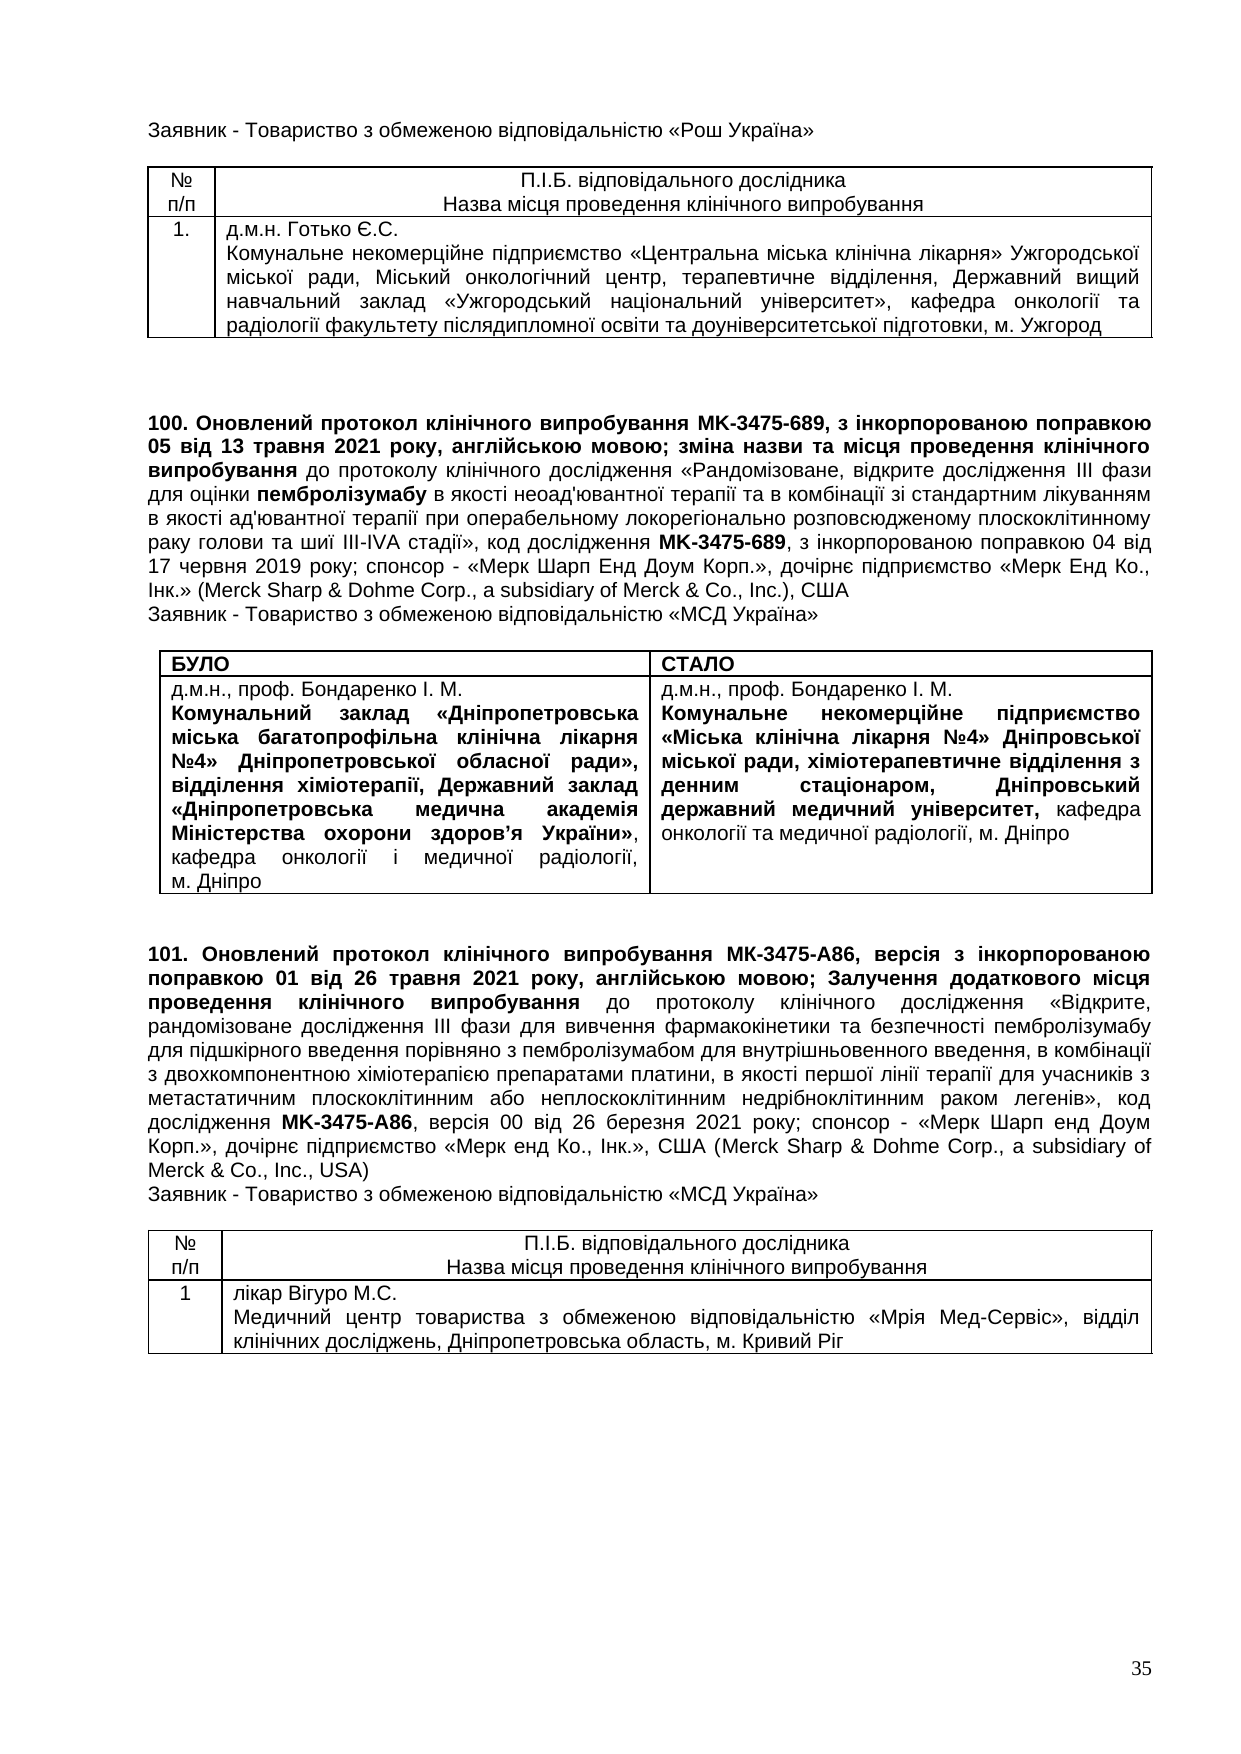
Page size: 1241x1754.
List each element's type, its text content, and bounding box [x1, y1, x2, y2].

table_header П.І.Б. відповідального дослідника Назва місця проведення клінічного випробування [216, 168, 1151, 216]
text 101. Оновлений протокол клінічного випробування МК-3475-А86, версія з інкорпорованою поправкою 01 від 26 травня 2021 року, англійською мовою; Залучення додаткового місця проведення клінічного випробування до протоколу клінічного дослідження «Відкрите, рандомізоване дослідження III фази для вивчення фармакокінетики та безпечності пембролізумабу для підшкірного введення порівняно з пембролізумабом для внутрішньовенного введення, в комбінації з двохкомпонентною хіміотерапією препаратами платини, в якості першої лінії терапії для учасників з метастатичним плоскоклітинним або неплоскоклітинним недрібноклітинним раком легенів», код дослідження MK-3475-A86, версія 00 від 26 березня 2021 року; спонсор - «Мерк Шарп енд Доум Корп.», дочірнє підприємство «Мерк енд Ко., Інк.», США (Merck Sharp & Dohme Corp., a subsidiary of Merck & Co., Inc., USA) [148, 942, 1152, 1182]
table_header П.І.Б. відповідального дослідника Назва місця проведення клінічного випробування [223, 1231, 1151, 1279]
table_header № п/п [149, 1231, 221, 1279]
table_cell 1 [149, 1281, 221, 1352]
table_cell д.м.н., проф. Бондаренко І. М. Комунальний заклад «Дніпропетровська міська багатопрофільна клінічна лікарня №4» Дніпропетровської обласної ради», відділення хіміотерапії, Державний заклад «Дніпропетровська медична академія Міністерства охорони здоров’я України», кафедра онкології і медичної радіології, м. Дніпро [161, 677, 649, 893]
text Заявник - Товариство з обмеженою відповідальністю «МСД Україна» [148, 1182, 1152, 1206]
table_cell д.м.н. Готько Є.С. Комунальне некомерційне підприємство «Центральна міська клінічна лікарня» Ужгородської міської ради, Міський онкологічний центр, терапевтичне відділення, Державний вищий навчальний заклад «Ужгородський національний університет», кафедра онкології та радіології факультету післядипломної освіти та доуніверситетської підготовки, м. Ужгород [216, 217, 1151, 337]
text Заявник - Товариство з обмеженою відповідальністю «МСД Україна» [148, 602, 1152, 626]
table_header БУЛО [161, 652, 649, 675]
text Заявник - Товариство з обмеженою відповідальністю «Рош Україна» [148, 118, 1152, 142]
table_header № п/п [149, 168, 214, 216]
table_cell лікар Вігуро М.С. Медичний центр товариства з обмеженою відповідальністю «Мрія Мед-Сервіс», відділ клінічних досліджень, Дніпропетровська область, м. Кривий Ріг [223, 1281, 1151, 1352]
text 100. Оновлений протокол клінічного випробування MK-3475-689, з інкорпорованою поправкою 05 від 13 травня 2021 року, англійською мовою; зміна назви та місця проведення клінічного випробування до протоколу клінічного дослідження «Рандомізоване, відкрите дослідження III фази для оцінки пембролізумабу в якості неоад'ювантної терапії та в комбінації зі стандартним лікуванням в якості ад'ювантної терапії при операбельному локорегіонально розповсюдженому плоскоклітинному раку голови та шиї III-IVA стадії», код дослідження MK-3475-689, з інкорпорованою поправкою 04 від 17 червня 2019 року; спонсор - «Мерк Шарп Енд Доум Корп.», дочірнє підприємство «Мерк Енд Ко., Інк.» (Merck Sharp & Dohme Corp., a subsidiary of Merck & Co., Inc.), США [148, 410, 1152, 602]
table_cell д.м.н., проф. Бондаренко І. М. Комунальне некомерційне підприємство «Міська клінічна лікарня №4» Дніпровської міської ради, хіміотерапевтичне відділення з денним стаціонаром, Дніпровський державний медичний університет, кафедра онкології та медичної радіології, м. Дніпро [651, 677, 1151, 893]
table_header СТАЛО [651, 652, 1151, 675]
table_cell 1. [149, 217, 214, 337]
